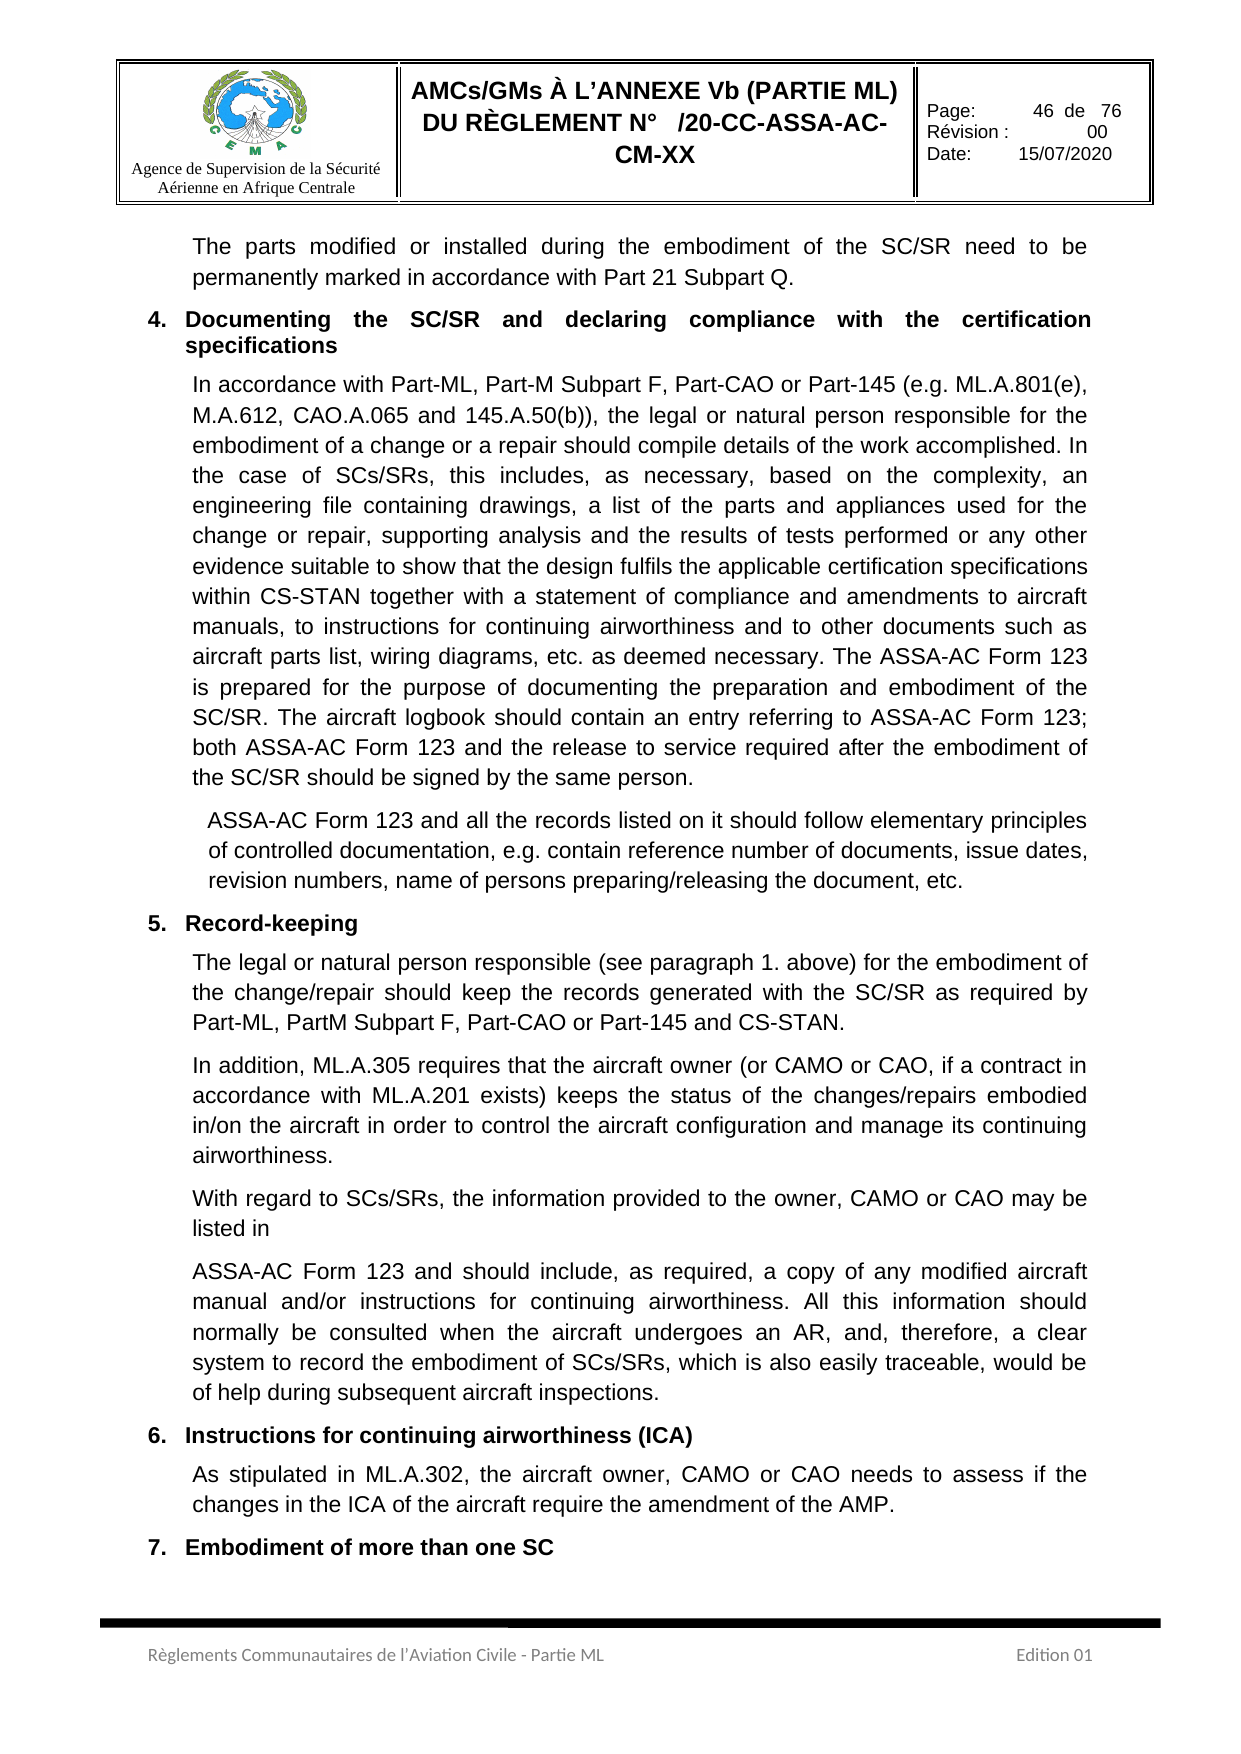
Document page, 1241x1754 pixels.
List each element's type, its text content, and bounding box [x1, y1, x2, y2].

text ASSA-AC Form 123 and all the records listed on it should follow elementary principles of controlled documentation, e.g. contain reference number of documents, issue dates, revision numbers, name of persons preparing/releasing the document, etc. [207, 807, 1089, 893]
list Embodiment of more than one SC [148, 1533, 1092, 1560]
text The parts modified or installed during the embodiment of the SC/SR need to be permanently marked in accordance with Part 21 Subpart Q. [192, 233, 1088, 290]
text In accordance with Part-ML, Part-M Subpart F, Part-CAO or Part-145 (e.g. ML.A.801(e), M.A.612, CAO.A.065 and 145.A.50(b)), the legal or natural person responsible for the embodiment of a change or a repair should compile details of the work accomplished. In the case of SCs/SRs, this includes, as necessary, based on the complexity, an engineering file containing drawings, a list of the parts and appliances used for the change or repair, supporting analysis and the results of tests performed or any other evidence suitable to show that the design fulfils the applicable certification specifications within CS-STAN together with a statement of compliance and amendments to aircraft manuals, to instructions for continuing airworthiness and to other documents such as aircraft parts list, wiring diagrams, etc. as deemed necessary. The ASSA-AC Form 123 is prepared for the purpose of documenting the preparation and embodiment of the SC/SR. The aircraft logbook should contain an entry referring to ASSA-AC Form 123; both ASSA-AC Form 123 and the release to service required after the embodiment of the SC/SR should be signed by the same person. [192, 371, 1088, 790]
text In addition, ML.A.305 requires that the aircraft owner (or CAMO or CAO, if a contract in accordance with ML.A.201 exists) keeps the status of the changes/repairs embodied in/on the aircraft in order to control the aircraft configuration and manage its continuing airworthiness. [192, 1052, 1088, 1169]
text ASSA-AC Form 123 and should include, as required, a copy of any modified aircraft manual and/or instructions for continuing airworthiness. All this information should normally be consulted when the aircraft undergoes an AR, and, therefore, a clear system to record the embodiment of SCs/SRs, which is also easily traceable, would be of help during subsequent aircraft inspections. [192, 1258, 1088, 1405]
list Record-keeping [148, 910, 1092, 936]
list Instructions for continuing airworthiness (ICA) [148, 1422, 1092, 1448]
text The legal or natural person responsible (see paragraph 1. above) for the embodiment of the change/repair should keep the records generated with the SC/SR as required by Part-ML, PartM Subpart F, Part-CAO or Part-145 and CS-STAN. [192, 949, 1088, 1036]
text With regard to SCs/SRs, the information provided to the owner, CAMO or CAO may be listed in [192, 1185, 1088, 1242]
text As stipulated in ML.A.302, the aircraft owner, CAMO or CAO needs to assess if the changes in the ICA of the aircraft require the amendment of the AMP. [192, 1461, 1088, 1517]
list Documenting the SC/SR and declaring compliance with the certification specifications [148, 306, 1092, 359]
